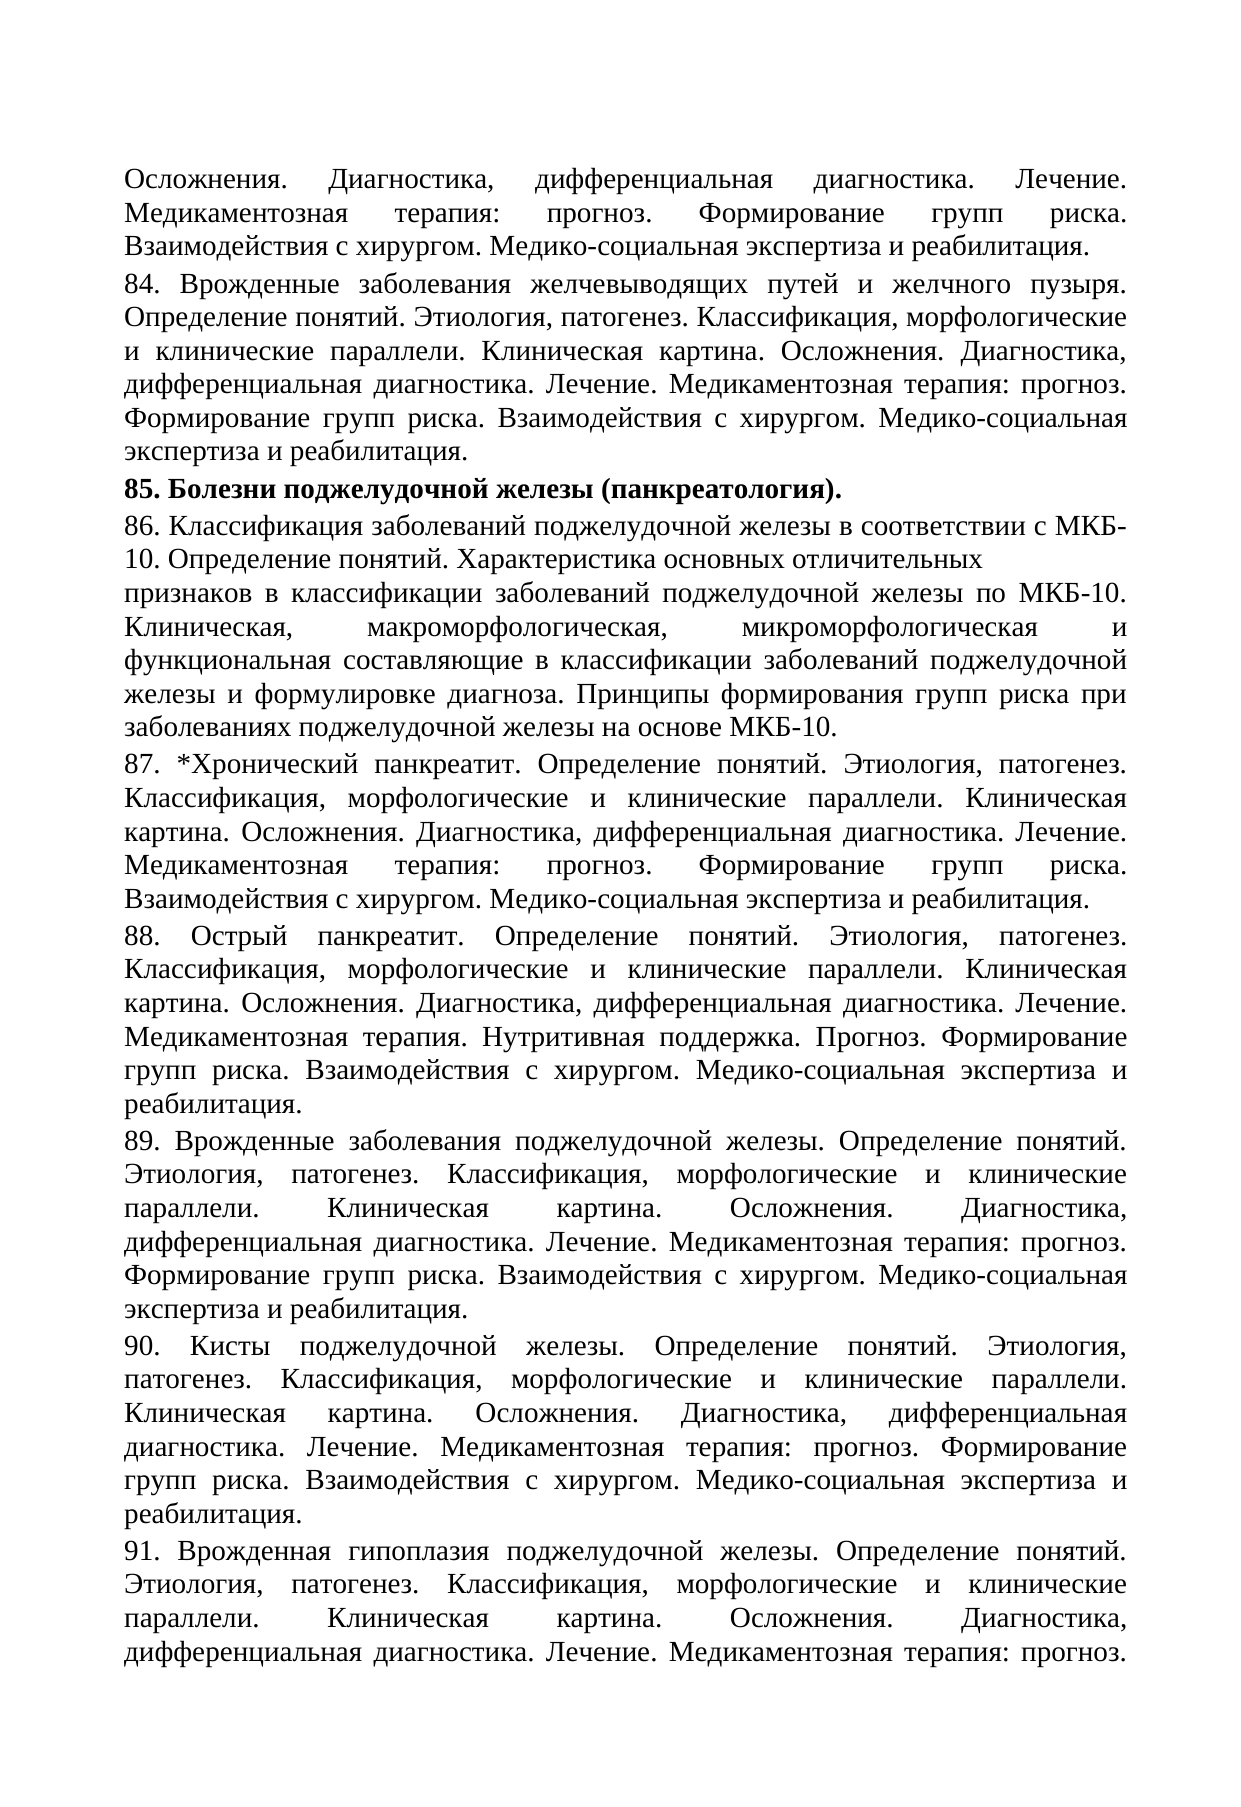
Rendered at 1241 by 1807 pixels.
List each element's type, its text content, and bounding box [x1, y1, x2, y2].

text 90. Кисты поджелудочной железы. Определение понятий. Этиология, патогенез. Классификация, морфологические и клинические параллели. Клиническая картина. Осложнения. Диагностика, дифференциальная диагностика. Лечение. Медикаментозная терапия: прогноз. Формирование групп риска. Взаимодействия с хирургом. Медико-социальная экспертиза и реабилитация. [124, 1328, 1128, 1529]
text 88. Острый панкреатит. Определение понятий. Этиология, патогенез. Классификация, морфологические и клинические параллели. Клиническая картина. Осложнения. Диагностика, дифференциальная диагностика. Лечение. Медикаментозная терапия. Нутритивная поддержка. Прогноз. Формирование групп риска. Взаимодействия с хирургом. Медико-социальная экспертиза и реабилитация. [124, 918, 1128, 1119]
text признаков в классификации заболеваний поджелудочной железы по МКБ-10. Клиническая, макроморфологическая, микроморфологическая и функциональная составляющие в классификации заболеваний поджелудочной железы и формулировке диагноза. Принципы формирования групп риска при заболеваниях поджелудочной железы на основе МКБ-10. [124, 575, 1128, 743]
text 89. Врожденные заболевания поджелудочной железы. Определение понятий. Этиология, патогенез. Классификация, морфологические и клинические параллели. Клиническая картина. Осложнения. Диагностика, дифференциальная диагностика. Лечение. Медикаментозная терапия: прогноз. Формирование групп риска. Взаимодействия с хирургом. Медико-социальная экспертиза и реабилитация. [124, 1123, 1128, 1324]
text 85. Болезни поджелудочной железы (панкреатология). [124, 471, 1128, 504]
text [124, 1533, 1128, 1667]
text 86. Классификация заболеваний поджелудочной железы в соответствии с МКБ-10. Определение понятий. Характеристика основных отличительных [124, 508, 1128, 575]
text 84. Врожденные заболевания желчевыводящих путей и желчного пузыря. Определение понятий. Этиология, патогенез. Классификация, морфологические и клинические параллели. Клиническая картина. Осложнения. Диагностика, дифференциальная диагностика. Лечение. Медикаментозная терапия: прогноз. Формирование групп риска. Взаимодействия с хирургом. Медико-социальная экспертиза и реабилитация. [124, 266, 1128, 467]
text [124, 161, 1128, 262]
text 87. *Хронический панкреатит. Определение понятий. Этиология, патогенез. Классификация, морфологические и клинические параллели. Клиническая картина. Осложнения. Диагностика, дифференциальная диагностика. Лечение. Медикаментозная терапия: прогноз. Формирование групп риска. Взаимодействия с хирургом. Медико-социальная экспертиза и реабилитация. [124, 747, 1128, 914]
